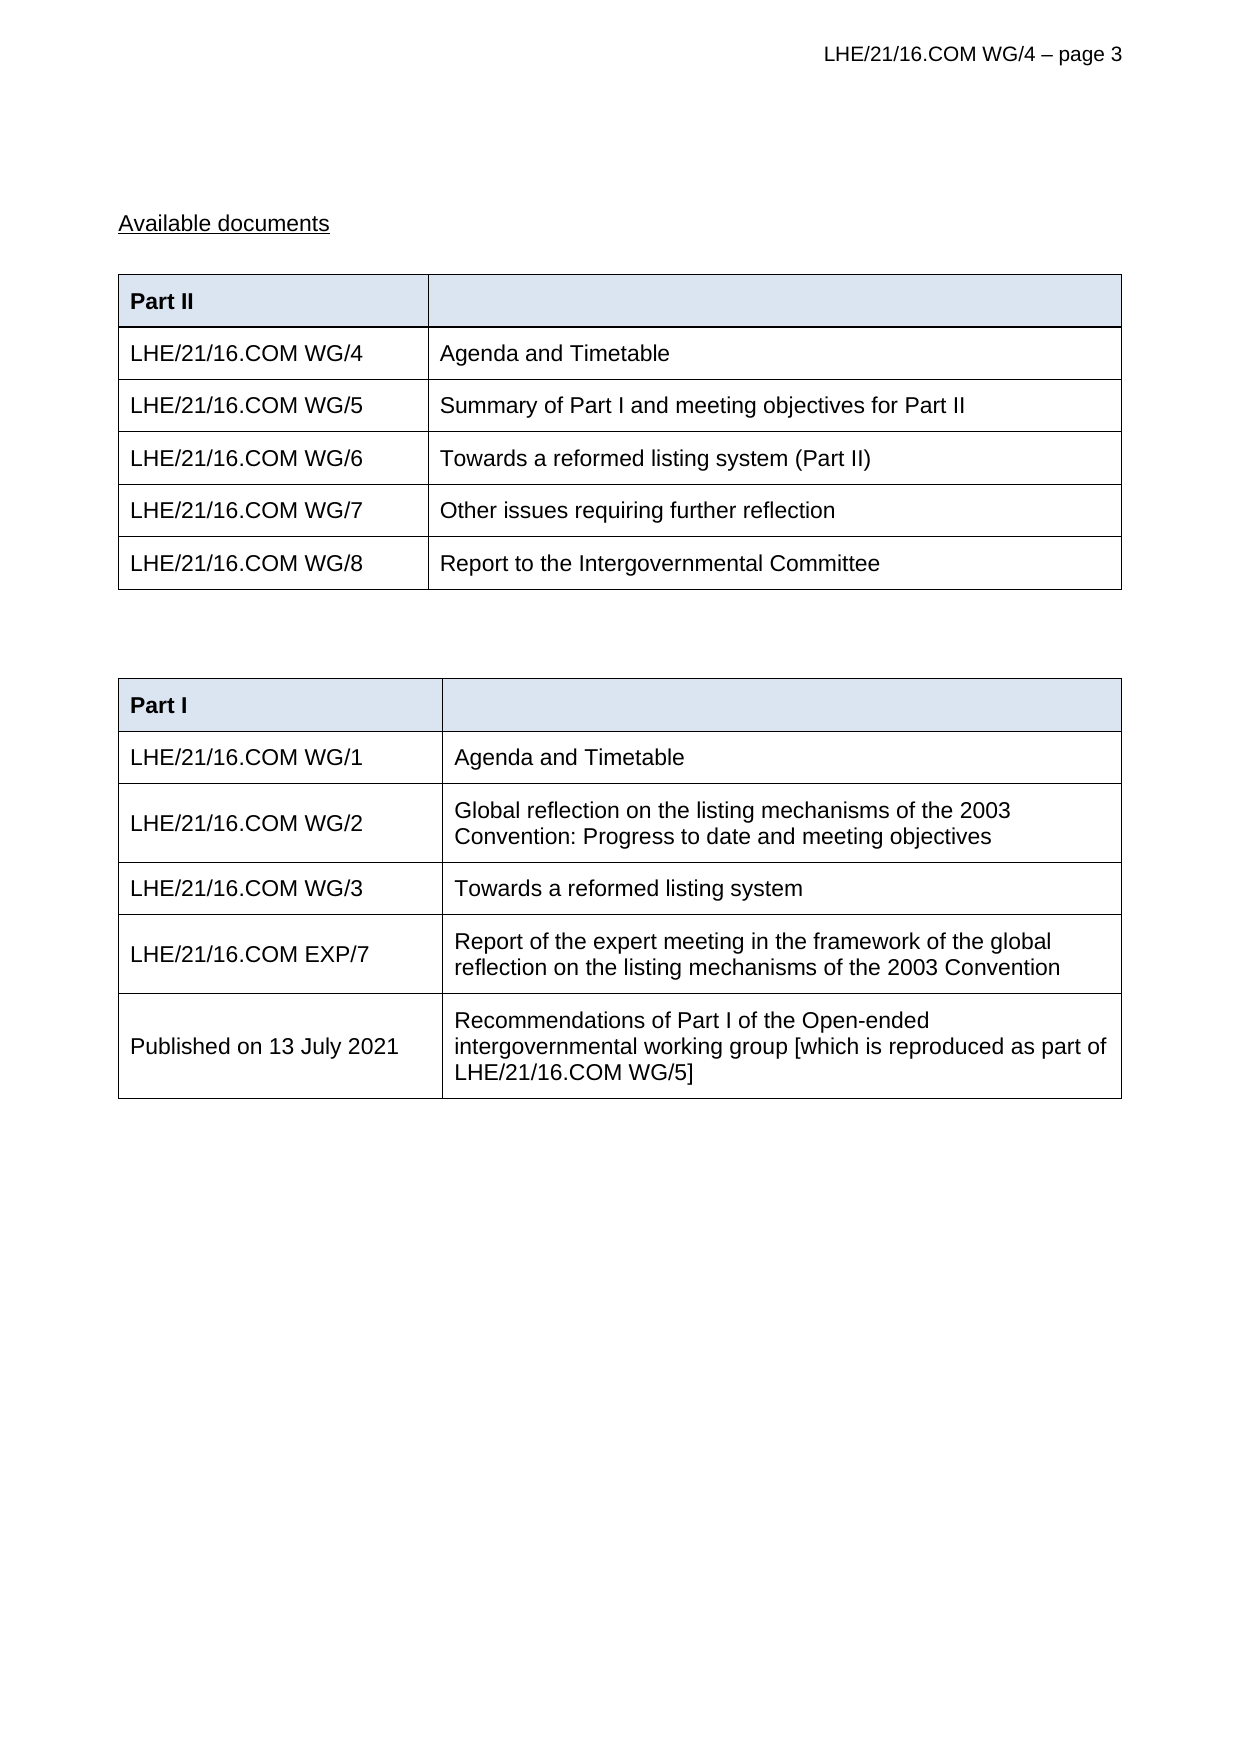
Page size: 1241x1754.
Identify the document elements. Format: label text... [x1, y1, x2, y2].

table_cell Other issues requiring further reflection [429, 485, 1121, 536]
table_cell LHE/21/16.COM WG/4 [119, 328, 428, 379]
table_header Part II [119, 275, 428, 326]
table_cell LHE/21/16.COM WG/8 [119, 537, 428, 588]
table_cell Summary of Part I and meeting objectives for Part II [429, 380, 1121, 431]
table_cell Towards a reformed listing system (Part II) [429, 432, 1121, 484]
table_cell LHE/21/16.COM WG/2 [119, 784, 442, 862]
table_cell Global reflection on the listing mechanisms of the 2003 Convention: Progress to date and meeting objectives [443, 784, 1121, 862]
table_header [429, 275, 1121, 326]
table_cell Recommendations of Part I of the Open-ended intergovernmental working group [which is reproduced as part of LHE/21/16.COM WG/5] [443, 994, 1121, 1098]
table_header Part I [119, 679, 442, 731]
table_cell LHE/21/16.COM WG/5 [119, 380, 428, 431]
list Available documents [118, 210, 1122, 237]
table_cell Report of the expert meeting in the framework of the global reflection on the listing mechanisms of the 2003 Convention [443, 915, 1121, 993]
table_cell LHE/21/16.COM WG/6 [119, 432, 428, 484]
table_cell Agenda and Timetable [443, 732, 1121, 783]
table_cell LHE/21/16.COM WG/7 [119, 485, 428, 536]
table_cell LHE/21/16.COM WG/1 [119, 732, 442, 783]
table_cell Published on 13 July 2021 [119, 994, 442, 1098]
table_cell Report to the Intergovernmental Committee [429, 537, 1121, 588]
table_cell LHE/21/16.COM WG/3 [119, 863, 442, 914]
table_header [443, 679, 1121, 731]
table_cell Towards a reformed listing system [443, 863, 1121, 914]
table_cell Agenda and Timetable [429, 328, 1121, 379]
table_cell LHE/21/16.COM EXP/7 [119, 915, 442, 993]
